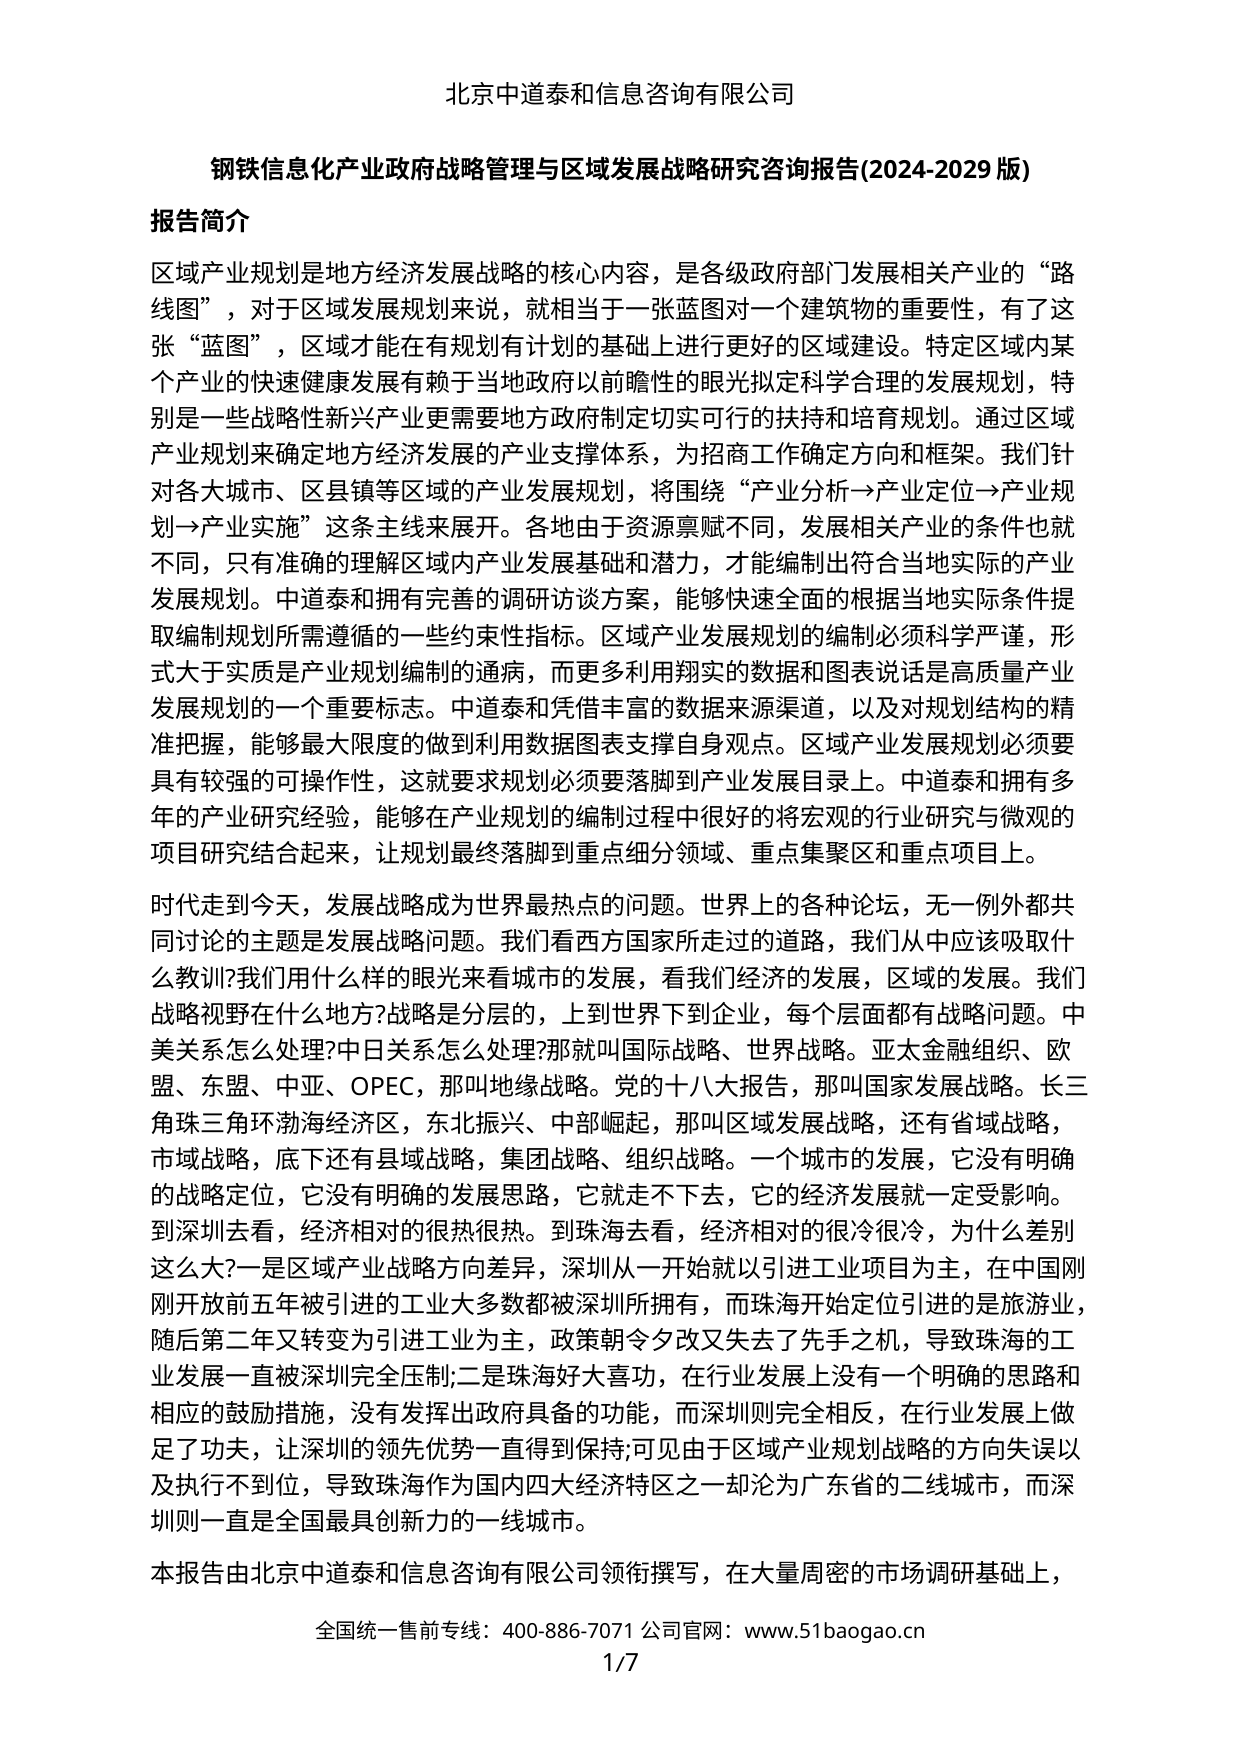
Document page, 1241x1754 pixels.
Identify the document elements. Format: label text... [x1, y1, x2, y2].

text 时代走到今天，发展战略成为世界最热点的问题。世界上的各种论坛，无一例外都共同讨论的主题是发展战略问题。我们看西方国家所走过的道路，我们从中应该吸取什么教训?我们用什么样的眼光来看城市的发展，看我们经济的发展，区域的发展。我们战略视野在什么地方?战略是分层的，上到世界下到企业，每个层面都有战略问题。中美关系怎么处理?中日关系怎么处理?那就叫国际战略、世界战略。亚太金融组织、欧盟、东盟、中亚、OPEC，那叫地缘战略。党的十八大报告，那叫国家发展战略。长三角珠三角环渤海经济区，东北振兴、中部崛起，那叫区域发展战略，还有省域战略，市域战略，底下还有县域战略，集团战略、组织战略。一个城市的发展，它没有明确的战略定位，它没有明确的发展思路，它就走不下去，它的经济发展就一定受影响。到深圳去看，经济相对的很热很热。到珠海去看，经济相对的很冷很冷，为什么差别这么大?一是区域产业战略方向差异，深圳从一开始就以引进工业项目为主，在中国刚刚开放前五年被引进的工业大多数都被深圳所拥有，而珠海开始定位引进的是旅游业，随后第二年又转变为引进工业为主，政策朝令夕改又失去了先手之机，导致珠海的工业发展一直被深圳完全压制;二是珠海好大喜功，在行业发展上没有一个明确的思路和相应的鼓励措施，没有发挥出政府具备的功能，而深圳则完全相反，在行业发展上做足了功夫，让深圳的领先优势一直得到保持;可见由于区域产业规划战略的方向失误以及执行不到位，导致珠海作为国内四大经济特区之一却沦为广东省的二线城市，而深圳则一直是全国最具创新力的一线城市。 [150, 886, 1090, 1538]
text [150, 1554, 1090, 1590]
text 报告简介 [150, 202, 1090, 238]
text 钢铁信息化产业政府战略管理与区域发展战略研究咨询报告(2024-2029版) [150, 150, 1090, 186]
text 区域产业规划是地方经济发展战略的核心内容，是各级政府部门发展相关产业的“路线图”，对于区域发展规划来说，就相当于一张蓝图对一个建筑物的重要性，有了这张“蓝图”，区域才能在有规划有计划的基础上进行更好的区域建设。特定区域内某个产业的快速健康发展有赖于当地政府以前瞻性的眼光拟定科学合理的发展规划，特别是一些战略性新兴产业更需要地方政府制定切实可行的扶持和培育规划。通过区域产业规划来确定地方经济发展的产业支撑体系，为招商工作确定方向和框架。我们针对各大城市、区县镇等区域的产业发展规划，将围绕“产业分析→产业定位→产业规划→产业实施”这条主线来展开。各地由于资源禀赋不同，发展相关产业的条件也就不同，只有准确的理解区域内产业发展基础和潜力，才能编制出符合当地实际的产业发展规划。中道泰和拥有完善的调研访谈方案，能够快速全面的根据当地实际条件提取编制规划所需遵循的一些约束性指标。区域产业发展规划的编制必须科学严谨，形式大于实质是产业规划编制的通病，而更多利用翔实的数据和图表说话是高质量产业发展规划的一个重要标志。中道泰和凭借丰富的数据来源渠道，以及对规划结构的精准把握，能够最大限度的做到利用数据图表支撑自身观点。区域产业发展规划必须要具有较强的可操作性，这就要求规划必须要落脚到产业发展目录上。中道泰和拥有多年的产业研究经验，能够在产业规划的编制过程中很好的将宏观的行业研究与微观的项目研究结合起来，让规划最终落脚到重点细分领域、重点集聚区和重点项目上。 [150, 254, 1090, 870]
